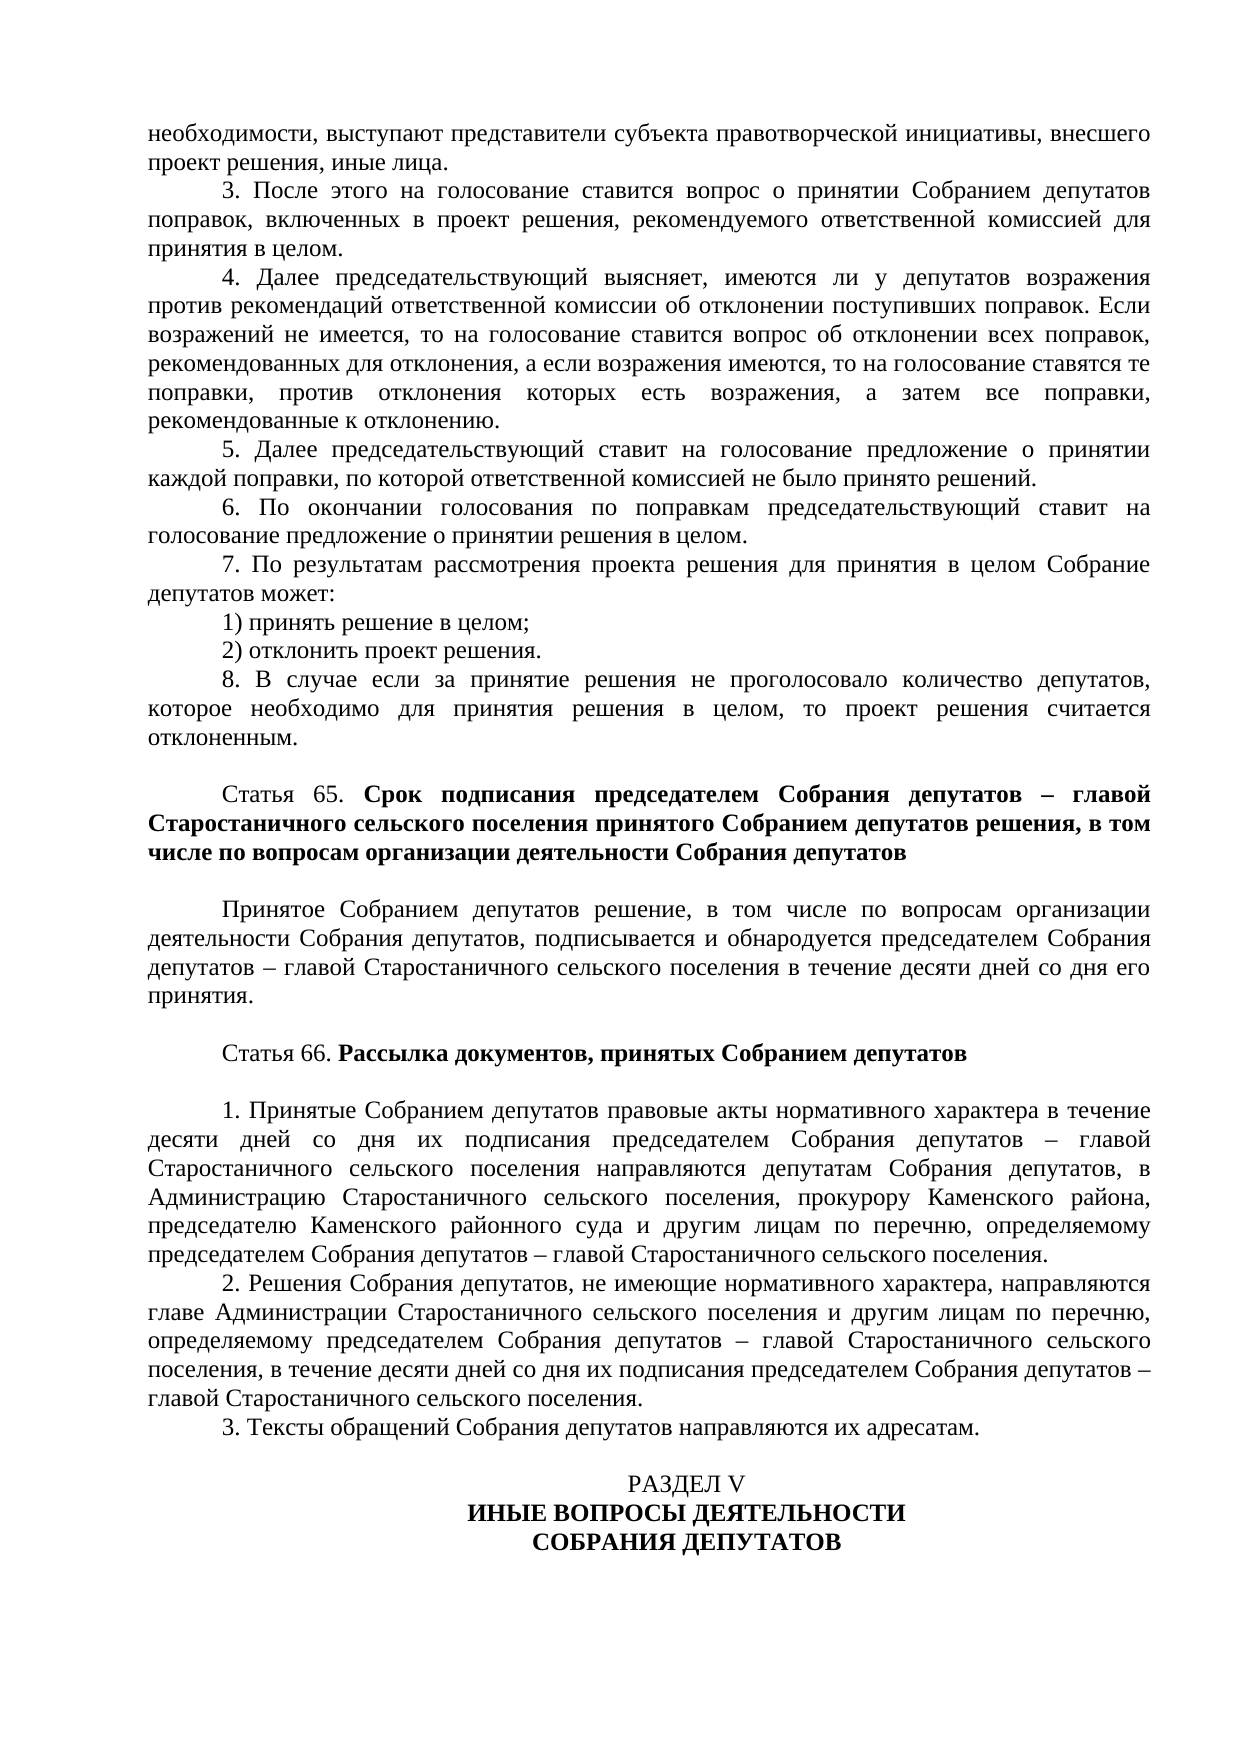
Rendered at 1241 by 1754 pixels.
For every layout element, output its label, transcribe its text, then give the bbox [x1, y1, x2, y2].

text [148, 118, 1152, 176]
text 5. Далее председательствующий ставит на голосование предложение о принятии каждой поправки, по которой ответственной комиссией не было принято решений. [148, 434, 1152, 492]
text Принятое Собранием депутатов решение, в том числе по вопросам организации деятельности Собрания депутатов, подписывается и обнародуется председателем Собрания депутатов – главой Старостаничного сельского поселения в течение десяти дней со дня его принятия. [148, 894, 1152, 1009]
text Статья 65. Срок подписания председателем Собрания депутатов – главой Старостаничного сельского поселения принятого Собранием депутатов решения, в том числе по вопросам организации деятельности Собрания депутатов [148, 779, 1152, 866]
text РАЗДЕЛ V [148, 1469, 1152, 1498]
text ИНЫЕ ВОПРОСЫ ДЕЯТЕЛЬНОСТИ [148, 1498, 1152, 1527]
text 2) отклонить проект решения. [148, 636, 1152, 664]
text 3. Тексты обращений Собрания депутатов направляются их адресатам. [148, 1412, 1152, 1441]
text Статья 66. Рассылка документов, принятых Собранием депутатов [148, 1038, 1152, 1067]
text 8. В случае если за принятие решения не проголосовало количество депутатов, которое необходимо для принятия решения в целом, то проект решения считается отклоненным. [148, 664, 1152, 751]
text 1. Принятые Собранием депутатов правовые акты нормативного характера в течение десяти дней со дня их подписания председателем Собрания депутатов – главой Старостаничного сельского поселения направляются депутатам Собрания депутатов, в Администрацию Старостаничного сельского поселения, прокурору Каменского района, председателю Каменского районного суда и другим лицам по перечню, определяемому председателем Собрания депутатов – главой Старостаничного сельского поселения. [148, 1096, 1152, 1268]
text 2. Решения Собрания депутатов, не имеющие нормативного характера, направляются главе Администрации Старостаничного сельского поселения и другим лицам по перечню, определяемому председателем Собрания депутатов – главой Старостаничного сельского поселения, в течение десяти дней со дня их подписания председателем Собрания депутатов – главой Старостаничного сельского поселения. [148, 1268, 1152, 1412]
text 3. После этого на голосование ставится вопрос о принятии Собранием депутатов поправок, включенных в проект решения, рекомендуемого ответственной комиссией для принятия в целом. [148, 176, 1152, 262]
text 1) принять решение в целом; [148, 607, 1152, 636]
text СОБРАНИЯ ДЕПУТАТОВ [148, 1527, 1152, 1556]
text 7. По результатам рассмотрения проекта решения для принятия в целом Собрание депутатов может: [148, 549, 1152, 607]
text 6. По окончании голосования по поправкам председательствующий ставит на голосование предложение о принятии решения в целом. [148, 492, 1152, 549]
text 4. Далее председательствующий выясняет, имеются ли у депутатов возражения против рекомендаций ответственной комиссии об отклонении поступивших поправок. Если возражений не имеется, то на голосование ставится вопрос об отклонении всех поправок, рекомендованных для отклонения, а если возражения имеются, то на голосование ставятся те поправки, против отклонения которых есть возражения, а затем все поправки, рекомендованные к отклонению. [148, 262, 1152, 434]
